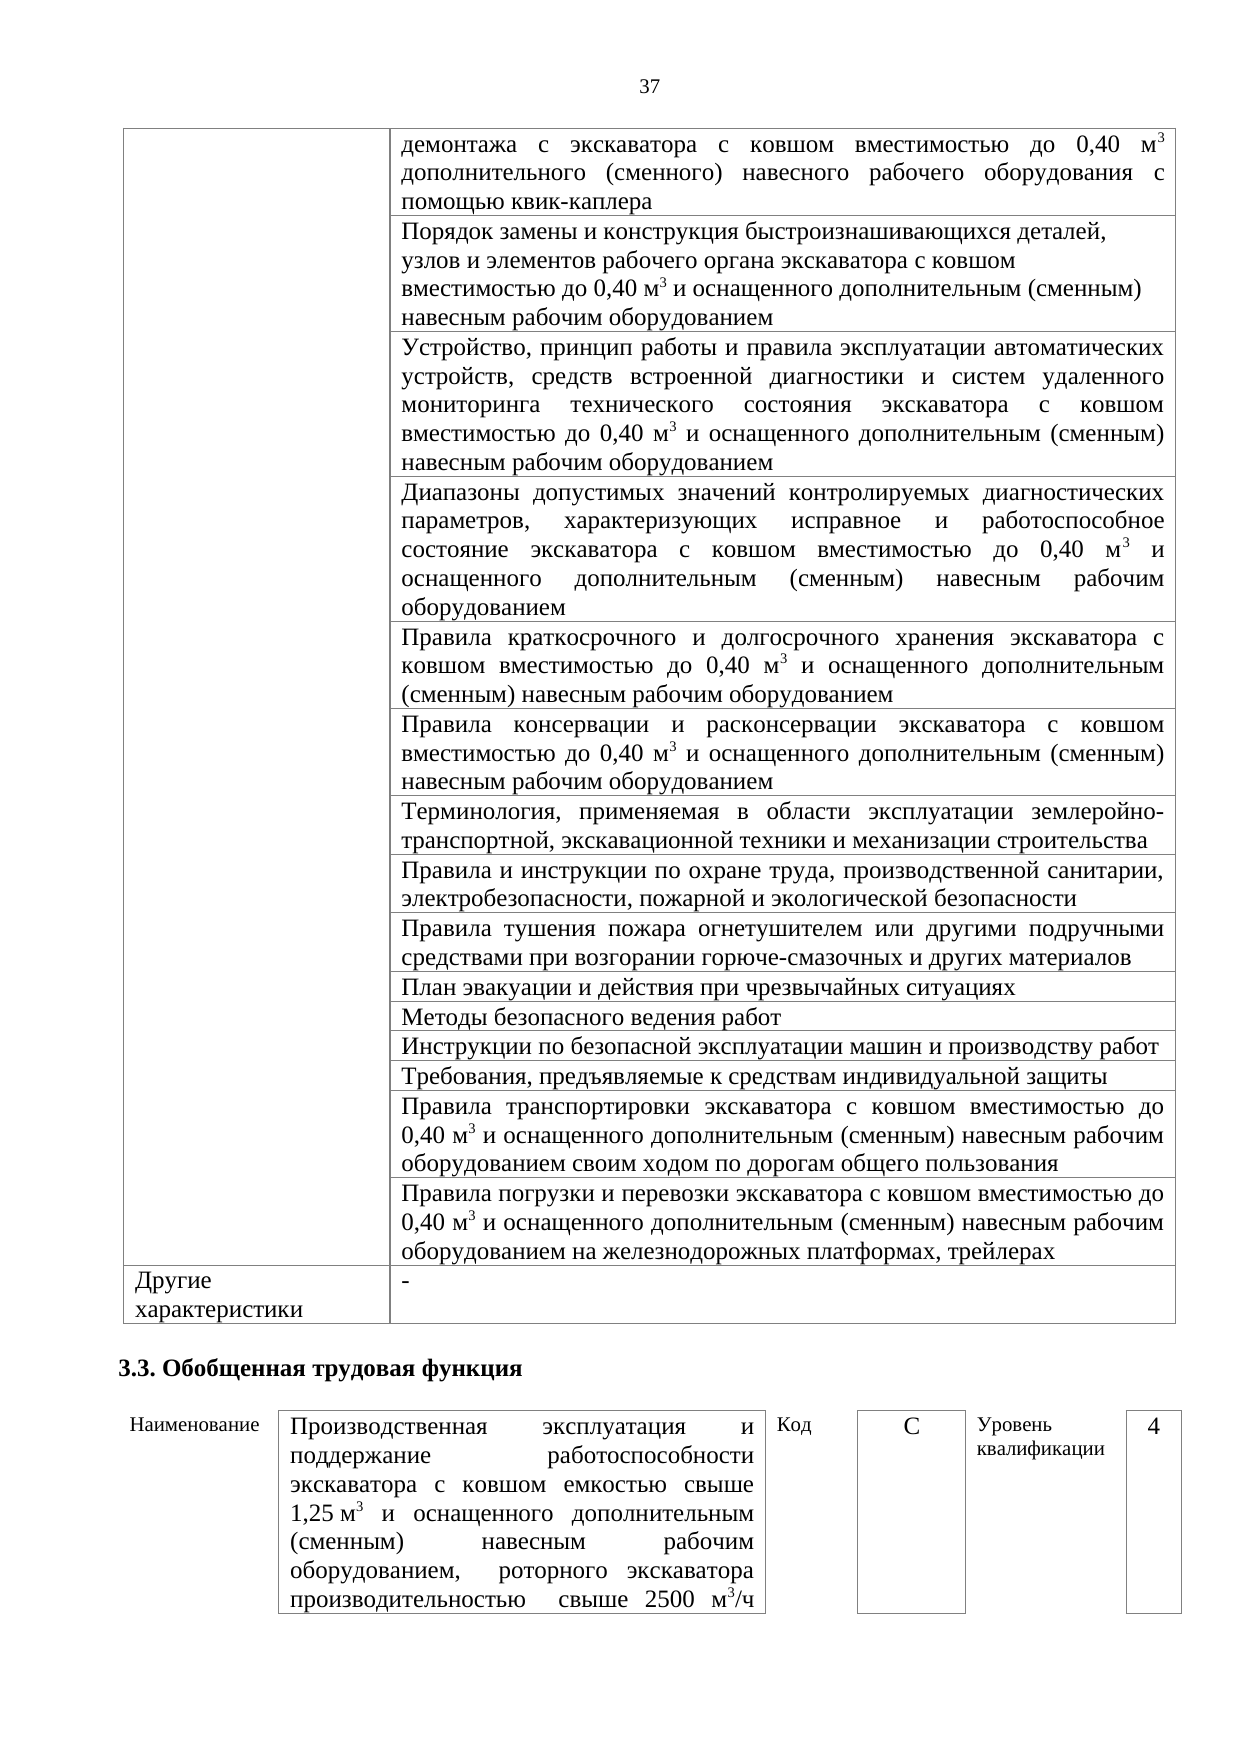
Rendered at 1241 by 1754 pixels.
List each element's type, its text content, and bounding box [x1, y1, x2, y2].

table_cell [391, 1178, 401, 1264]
table_cell Правила краткосрочного и долгосрочного хранения экскаватора с ковшом вместимостью до 0,40 м3 и оснащенного дополнительным (сменным) навесным рабочим оборудованием [391, 622, 1175, 708]
table_cell Методы безопасного ведения работ [391, 1002, 1175, 1030]
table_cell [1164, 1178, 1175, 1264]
table_cell Устройство, принцип работы и правила эксплуатации автоматических устройств, средств встроенной диагностики и систем удаленного мониторинга технического состояния экскаватора с ковшом вместимостью до 0,40 м3 и оснащенного дополнительным (сменным) навесным рабочим оборудованием [391, 332, 1175, 476]
table_cell Порядок замены и конструкция быстроизнашивающихся деталей, узлов и элементов рабочего органа экскаватора с ковшом вместимостью до 0,40 м3 и оснащенного дополнительным (сменным) навесным рабочим оборудованием [391, 216, 1175, 331]
text 3.3. Обобщенная трудовая функция [118, 1353, 1181, 1382]
table_header С [858, 1411, 965, 1613]
table_cell Требования, предъявляемые к средствам индивидуальной защиты [391, 1061, 1175, 1090]
table_cell Терминология, применяемая в области эксплуатации землеройно-транспортной, экскавационной техники и механизации строительства [391, 796, 1175, 854]
table_cell Правила и инструкции по охране труда, производственной санитарии, электробезопасности, пожарной и экологической безопасности [391, 855, 1175, 912]
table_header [966, 1410, 1126, 1613]
table_cell Правила консервации и расконсервации экскаватора с ковшом вместимостью до 0,40 м3 и оснащенного дополнительным (сменным) навесным рабочим оборудованием [391, 709, 1175, 795]
table_cell План эвакуации и действия при чрезвычайных ситуациях [391, 972, 1175, 1001]
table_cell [391, 129, 1175, 215]
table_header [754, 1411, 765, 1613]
table_cell Правила тушения пожара огнетушителем или другими подручными средствами при возгорании горюче-смазочных и других материалов [391, 913, 1175, 971]
table_header Наименование [118, 1410, 278, 1613]
table_header 4 [1127, 1411, 1181, 1613]
table_cell Инструкции по безопасной эксплуатации машин и производству работ [391, 1031, 1175, 1060]
table_cell - [391, 1266, 1175, 1323]
table_header Код [766, 1410, 857, 1613]
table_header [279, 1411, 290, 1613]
table_cell Диапазоны допустимых значений контролируемых диагностических параметров, характеризующих исправное и работоспособное состояние экскаватора с ковшом вместимостью до 0,40 м3 и оснащенного дополнительным (сменным) навесным рабочим оборудованием [391, 477, 1175, 621]
table_cell Правила транспортировки экскаватора с ковшом вместимостью до 0,40 м3 и оснащенного дополнительным (сменным) навесным рабочим оборудованием своим ходом по дорогам общего пользования [391, 1091, 1175, 1177]
